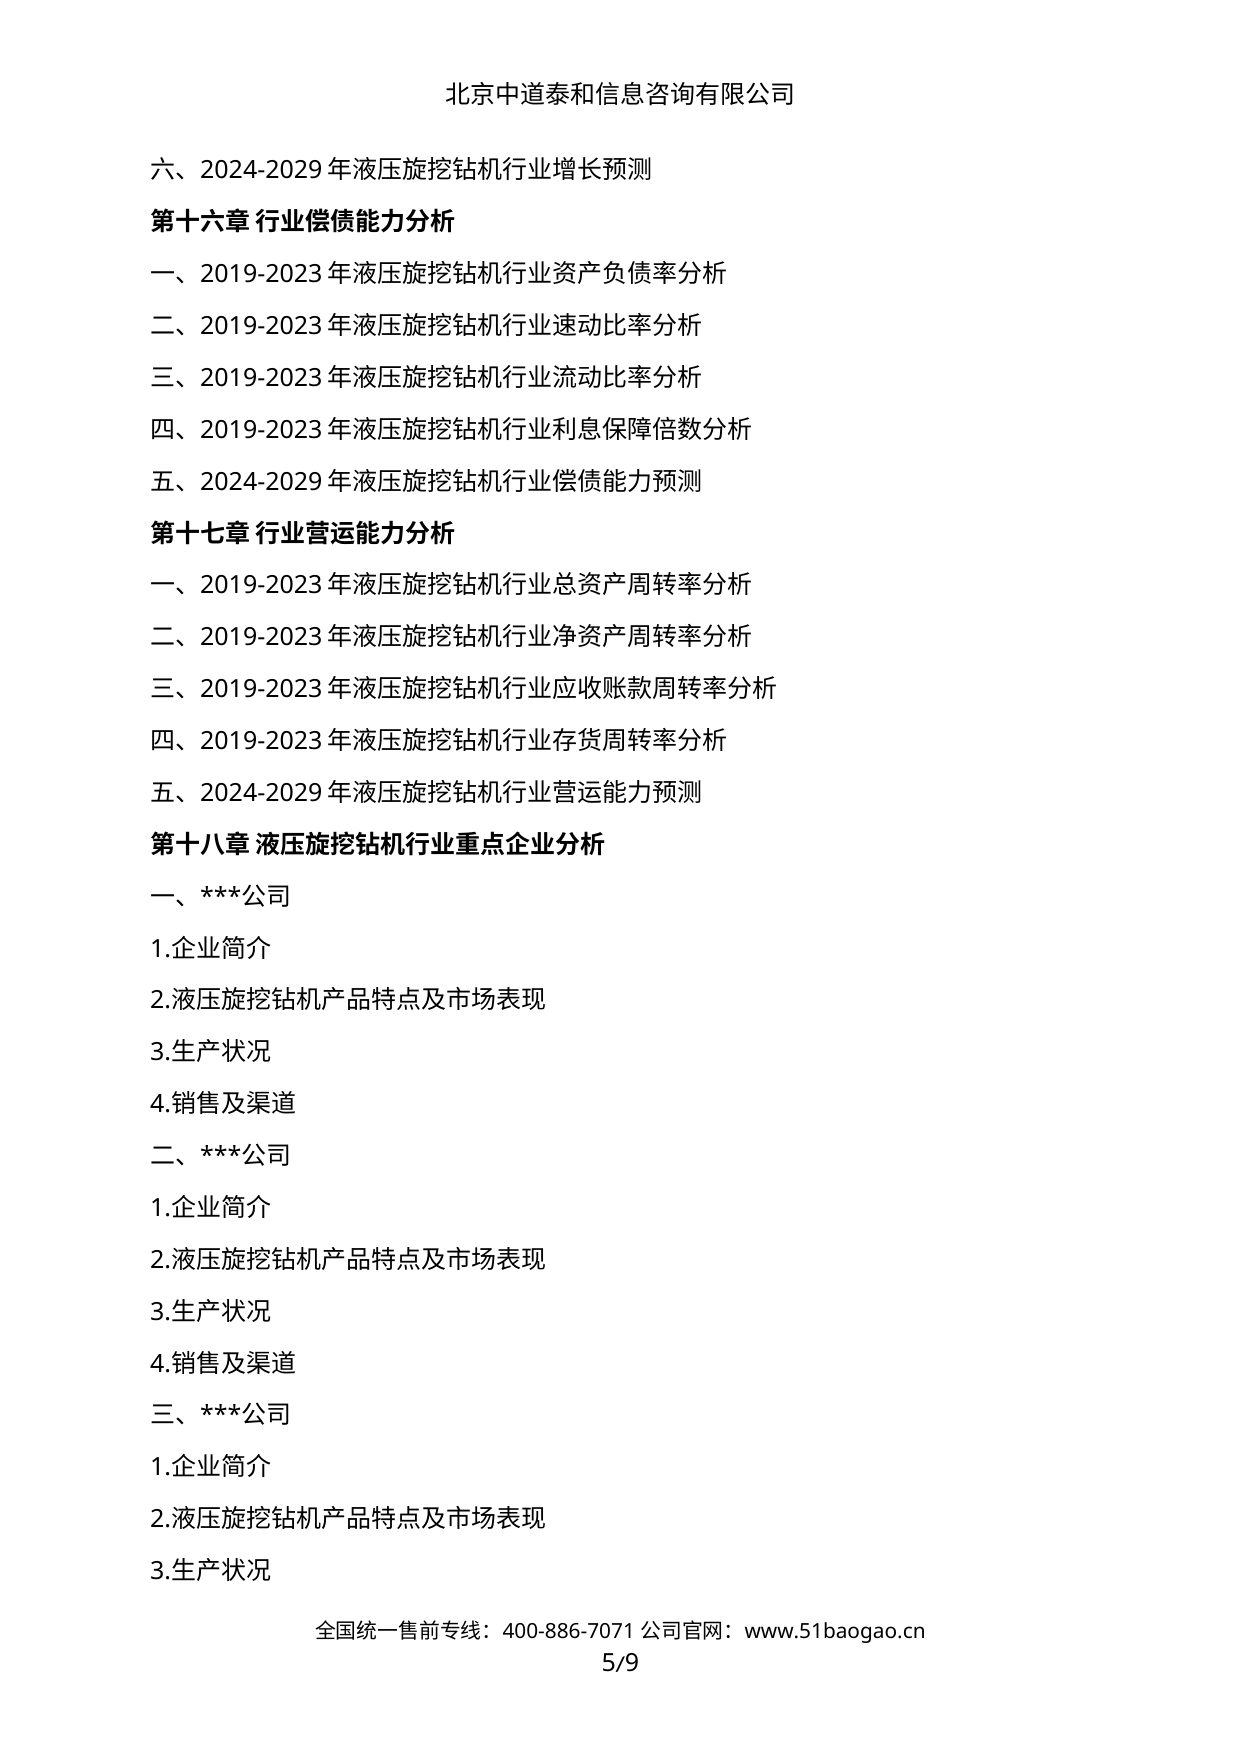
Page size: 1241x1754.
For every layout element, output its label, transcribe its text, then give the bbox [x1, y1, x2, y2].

text 二、2019-2023年液压旋挖钻机行业速动比率分析 [150, 306, 1090, 342]
text 四、2019-2023年液压旋挖钻机行业存货周转率分析 [150, 721, 1090, 757]
text 一、***公司 [150, 876, 1090, 912]
text 五、2024-2029年液压旋挖钻机行业偿债能力预测 [150, 461, 1090, 497]
text 1.企业简介 [150, 1187, 1090, 1224]
text 2.液压旋挖钻机产品特点及市场表现 [150, 980, 1090, 1016]
text 三、2019-2023年液压旋挖钻机行业流动比率分析 [150, 357, 1090, 394]
text 一、2019-2023年液压旋挖钻机行业资产负债率分析 [150, 254, 1090, 290]
text 三、2019-2023年液压旋挖钻机行业应收账款周转率分析 [150, 669, 1090, 705]
text 二、2019-2023年液压旋挖钻机行业净资产周转率分析 [150, 617, 1090, 653]
text 2.液压旋挖钻机产品特点及市场表现 [150, 1499, 1090, 1535]
text 三、***公司 [150, 1395, 1090, 1431]
text 4.销售及渠道 [150, 1084, 1090, 1120]
text 五、2024-2029年液压旋挖钻机行业营运能力预测 [150, 772, 1090, 809]
text 3.生产状况 [150, 1291, 1090, 1327]
text 1.企业简介 [150, 1447, 1090, 1483]
text 第十八章 液压旋挖钻机行业重点企业分析 [150, 824, 1090, 861]
text 一、2019-2023年液压旋挖钻机行业总资产周转率分析 [150, 565, 1090, 601]
text 1.企业简介 [150, 928, 1090, 964]
text 第十七章 行业营运能力分析 [150, 513, 1090, 549]
text 二、***公司 [150, 1136, 1090, 1172]
text 第十六章 行业偿债能力分析 [150, 202, 1090, 238]
text 4.销售及渠道 [150, 1343, 1090, 1379]
text 3.生产状况 [150, 1551, 1090, 1587]
text 2.液压旋挖钻机产品特点及市场表现 [150, 1239, 1090, 1276]
text 3.生产状况 [150, 1032, 1090, 1068]
text 四、2019-2023年液压旋挖钻机行业利息保障倍数分析 [150, 409, 1090, 446]
text 六、2024-2029年液压旋挖钻机行业增长预测 [150, 150, 1090, 186]
